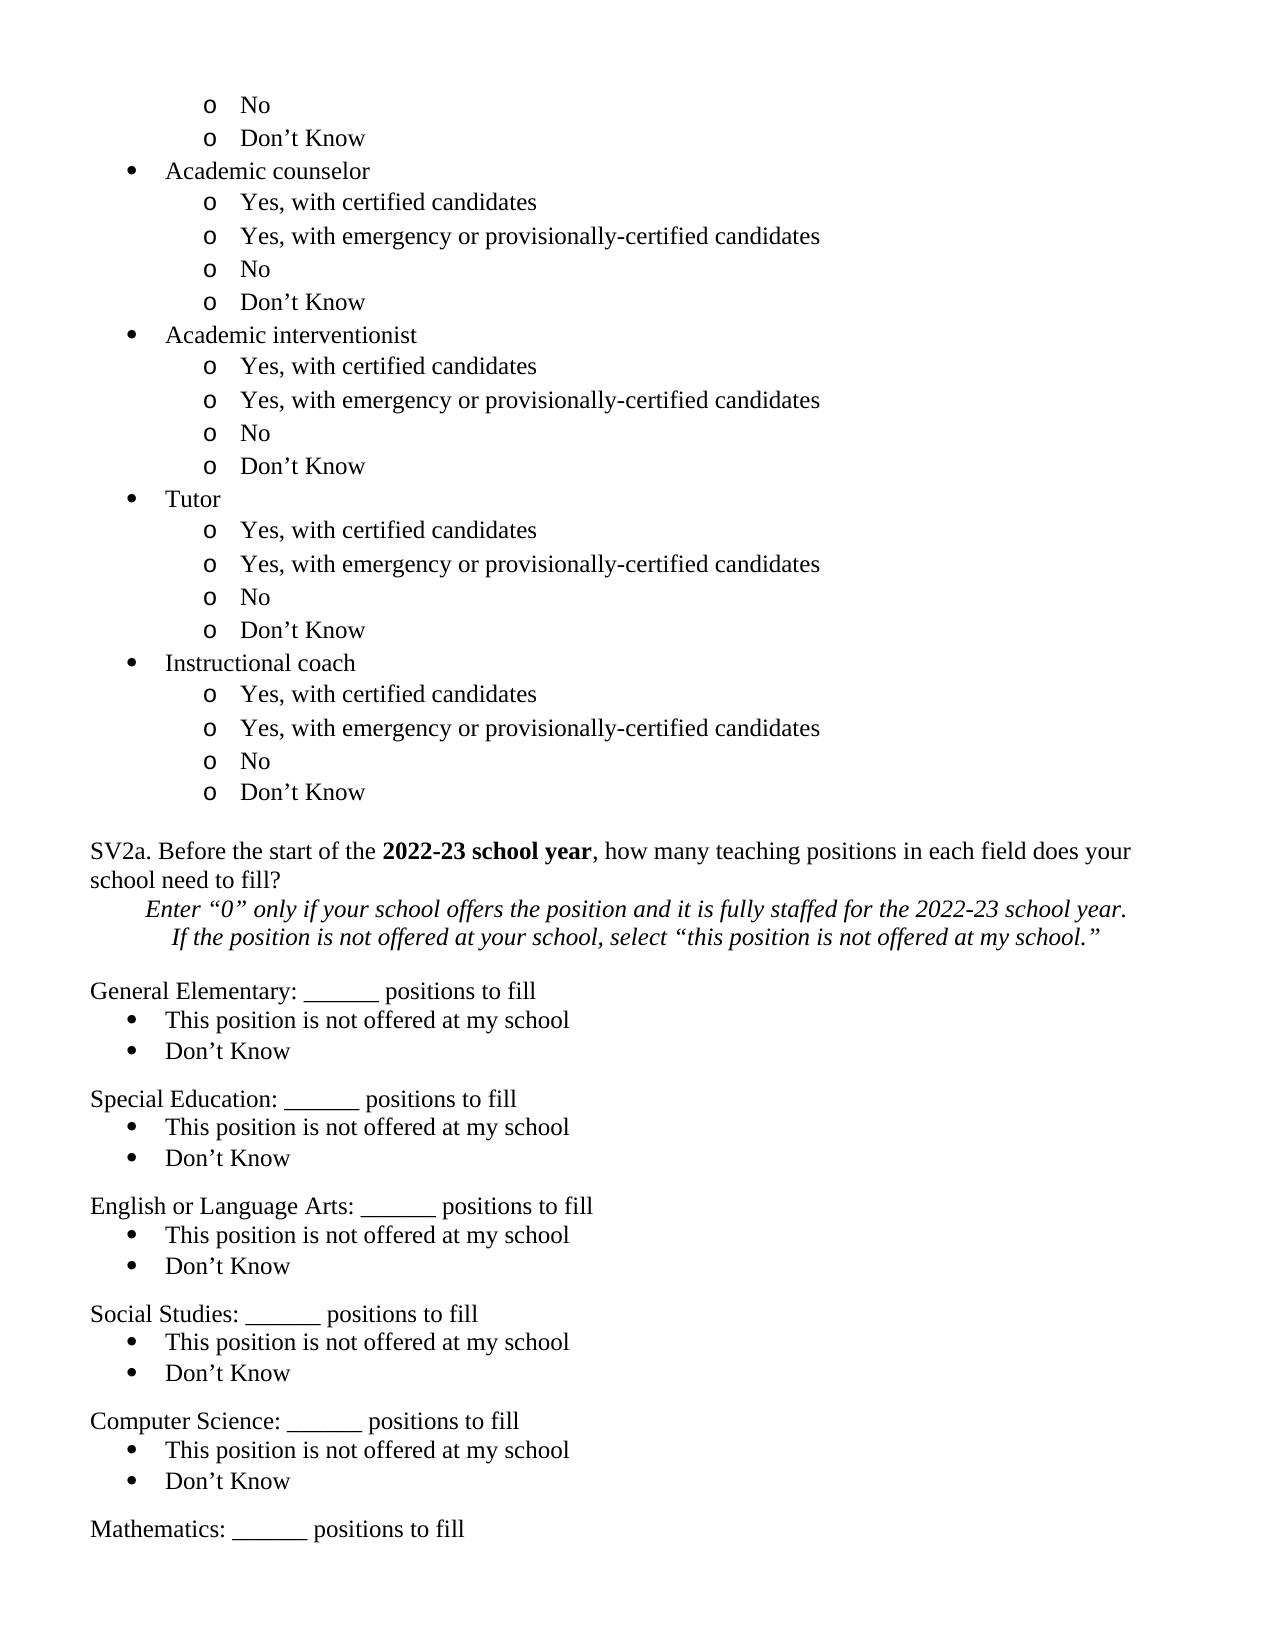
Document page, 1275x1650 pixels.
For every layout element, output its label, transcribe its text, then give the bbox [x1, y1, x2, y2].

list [127, 1327, 1185, 1356]
list No [202, 90, 1185, 121]
text General Elementary: ______ positions to fill [90, 976, 1185, 1005]
list Don’t Know [202, 615, 1185, 646]
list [202, 221, 1185, 252]
list Yes, with certified candidates [202, 515, 1185, 546]
list Don’t Know [127, 1143, 1185, 1172]
list Don’t Know [202, 287, 1185, 318]
list Don’t Know [202, 451, 1185, 482]
list Academic counselor [127, 156, 1185, 185]
list This position is not offered at my school [127, 1220, 1185, 1249]
list Don’t Know [127, 1466, 1185, 1495]
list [127, 1435, 1185, 1464]
text Computer Science: ______ positions to fill [90, 1406, 1185, 1435]
list This position is not offered at my school [127, 1005, 1185, 1034]
text Special Education: ______ positions to fill [90, 1084, 1185, 1112]
list Don’t Know [202, 777, 1185, 807]
list Instructional coach [127, 648, 1185, 677]
list Yes, with certified candidates [202, 679, 1185, 710]
list Yes, with emergency or provisionally-certified candidates [202, 385, 1185, 416]
list Don’t Know [127, 1358, 1185, 1387]
list Yes, with certified candidates [202, 351, 1185, 382]
list Don’t Know [127, 1036, 1185, 1065]
list Don’t Know [127, 1251, 1185, 1280]
list No [202, 746, 1185, 777]
list This position is not offered at my school [127, 1112, 1185, 1141]
list No [202, 418, 1185, 449]
text Enter “0” only if your school offers the position and it is fully staffed for the 2022-23 school year. [90, 894, 1185, 922]
list Don’t Know [202, 123, 1185, 154]
text If the position is not offered at your school, select “this position is not offered at my school.” [90, 922, 1185, 951]
list Yes, with certified candidates [202, 187, 1185, 218]
list Yes, with emergency or provisionally-certified candidates [202, 549, 1185, 579]
list No [202, 582, 1185, 613]
list Tutor [127, 484, 1185, 513]
text Mathematics: ______ positions to fill [90, 1514, 1185, 1542]
list No [202, 254, 1185, 285]
text English or Language Arts: ______ positions to fill [90, 1191, 1185, 1220]
list Yes, with emergency or provisionally-certified candidates [202, 713, 1185, 743]
text SV2a. Before the start of the 2022-23 school year, how many teaching positions in each field does your school need to fill? [90, 836, 1185, 894]
list Academic interventionist [127, 320, 1185, 349]
text Social Studies: ______ positions to fill [90, 1299, 1185, 1327]
